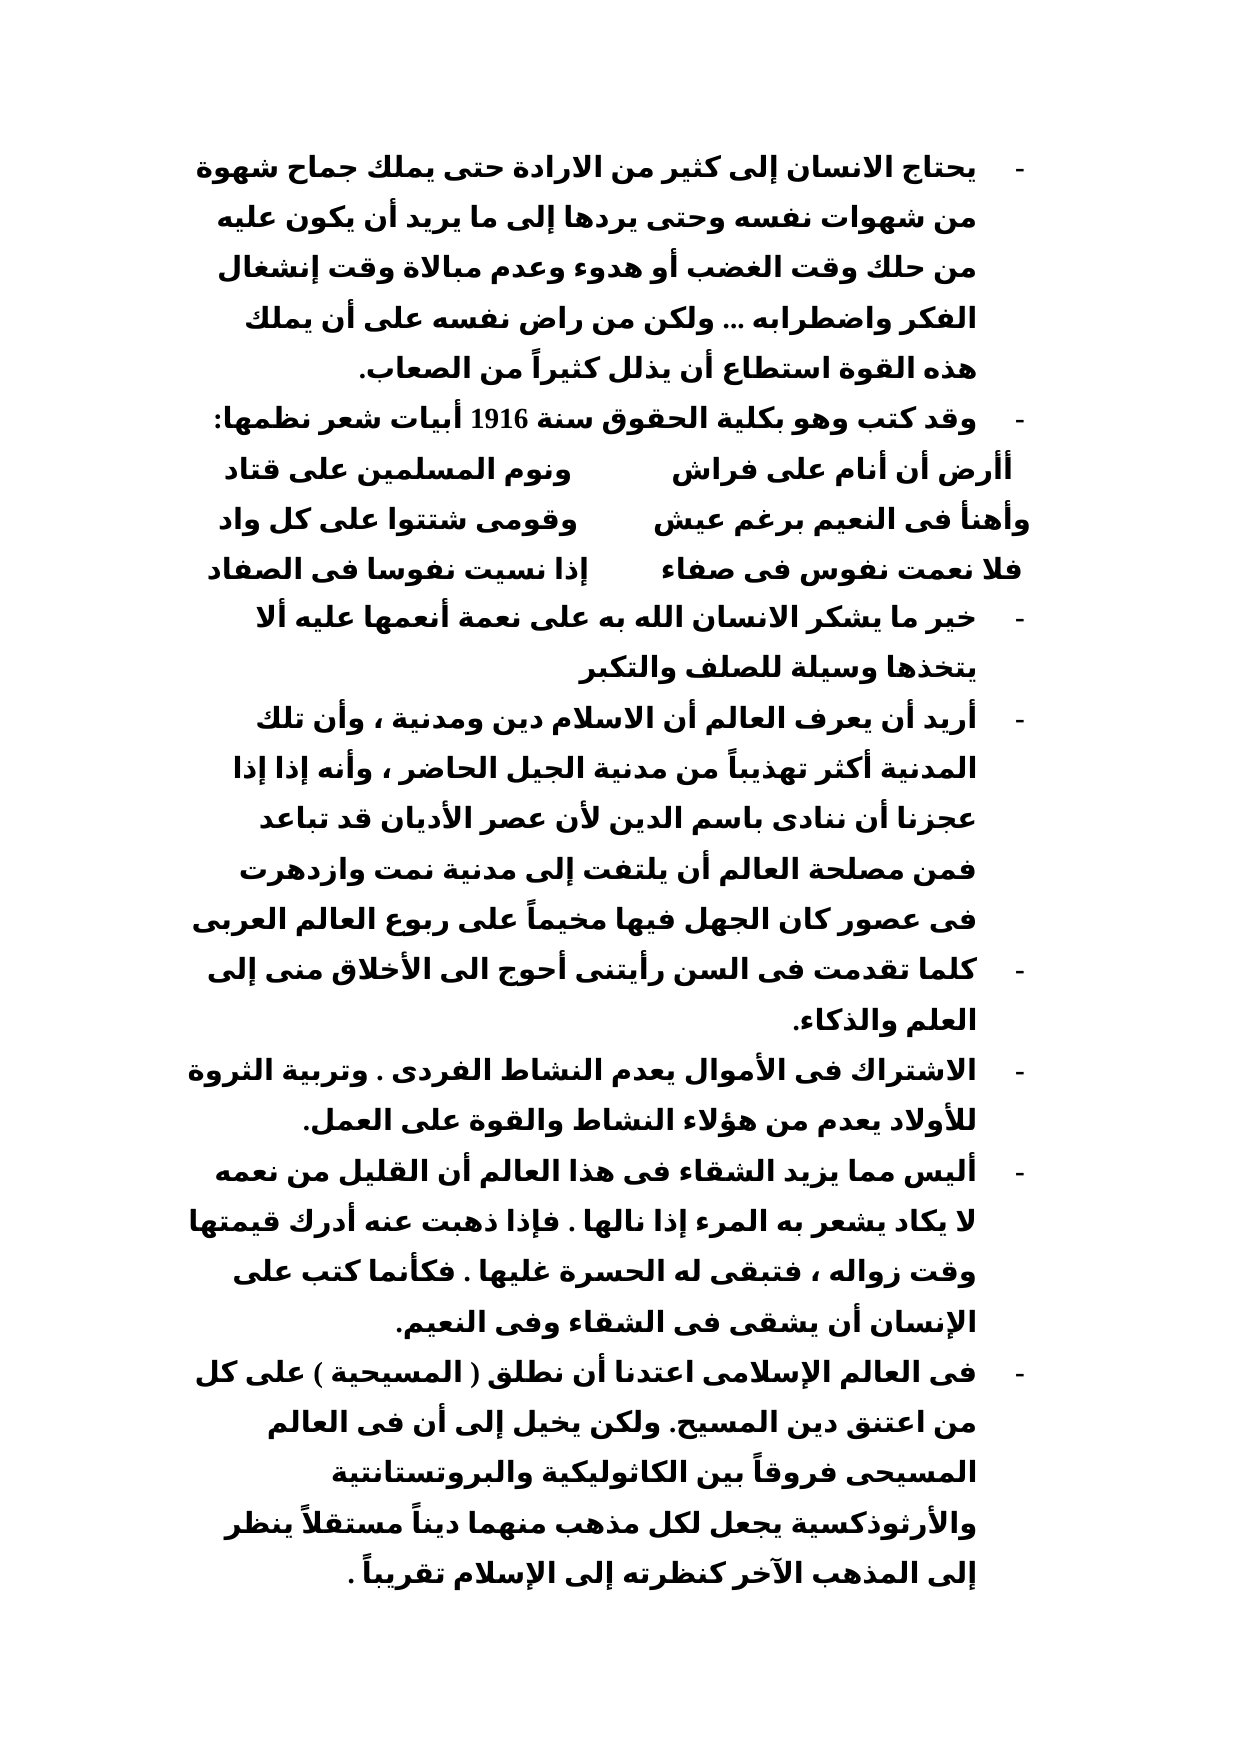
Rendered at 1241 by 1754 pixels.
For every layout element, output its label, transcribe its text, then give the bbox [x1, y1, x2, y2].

list يحتاج الانسان إلى كثير من الارادة حتى يملك جماح شهوة من شهوات نفسه وحتى يردها إلى ما يريد أن يكون عليه من حلك وقت الغضب أو هدوء وعدم مبالاة وقت إنشغال الفكر واضطرابه ... ولكن من راض نفسه على أن يملك هذه القوة استطاع أن يذلل كثيراً من الصعاب. [187, 150, 1015, 385]
list الاشتراك فى الأموال يعدم النشاط الفردى . وتربية الثروة للأولاد يعدم من هؤلاء النشاط والقوة على العمل. [187, 1053, 1015, 1137]
list كلما تقدمت فى السن رأيتنى أحوج الى الأخلاق منى إلى العلم والذكاء. [187, 952, 1015, 1036]
list أليس مما يزيد الشقاء فى هذا العالم أن القليل من نعمه لا يكاد يشعر به المرء إذا نالها . فإذا ذهبت عنه أدرك قيمتها وقت زواله ، فتبقى له الحسرة غليها . فكأنما كتب على الإنسان أن يشقى فى الشقاء وفى النعيم. [187, 1154, 1015, 1338]
list فى العالم الإسلامى اعتدنا أن نطلق ( المسيحية ) على كل من اعتنق دين المسيح. ولكن يخيل إلى أن فى العالم المسيحى فروقاً بين الكاثوليكية والبروتستانتية والأرثوذكسية يجعل لكل مذهب منهما ديناً مستقلاً ينظر إلى المذهب الآخر كنظرته إلى الإسلام تقريباً . [187, 1355, 1015, 1590]
list خير ما يشكر الانسان الله به على نعمة أنعمها عليه ألا يتخذها وسيلة للصلف والتكبر [187, 600, 1015, 684]
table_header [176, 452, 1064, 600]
list وقد كتب وهو بكلية الحقوق سنة 1916 أبيات شعر نظمها: [187, 402, 1015, 435]
list أريد أن يعرف العالم أن الاسلام دين ومدنية ، وأن تلك المدنية أكثر تهذيباً من مدنية الجيل الحاضر ، وأنه إذا إذا عجزنا أن ننادى باسم الدين لأن عصر الأديان قد تباعد فمن مصلحة العالم أن يلتفت إلى مدنية نمت وازدهرت فى عصور كان الجهل فيها مخيماً على ربوع العالم العربى [187, 701, 1015, 936]
